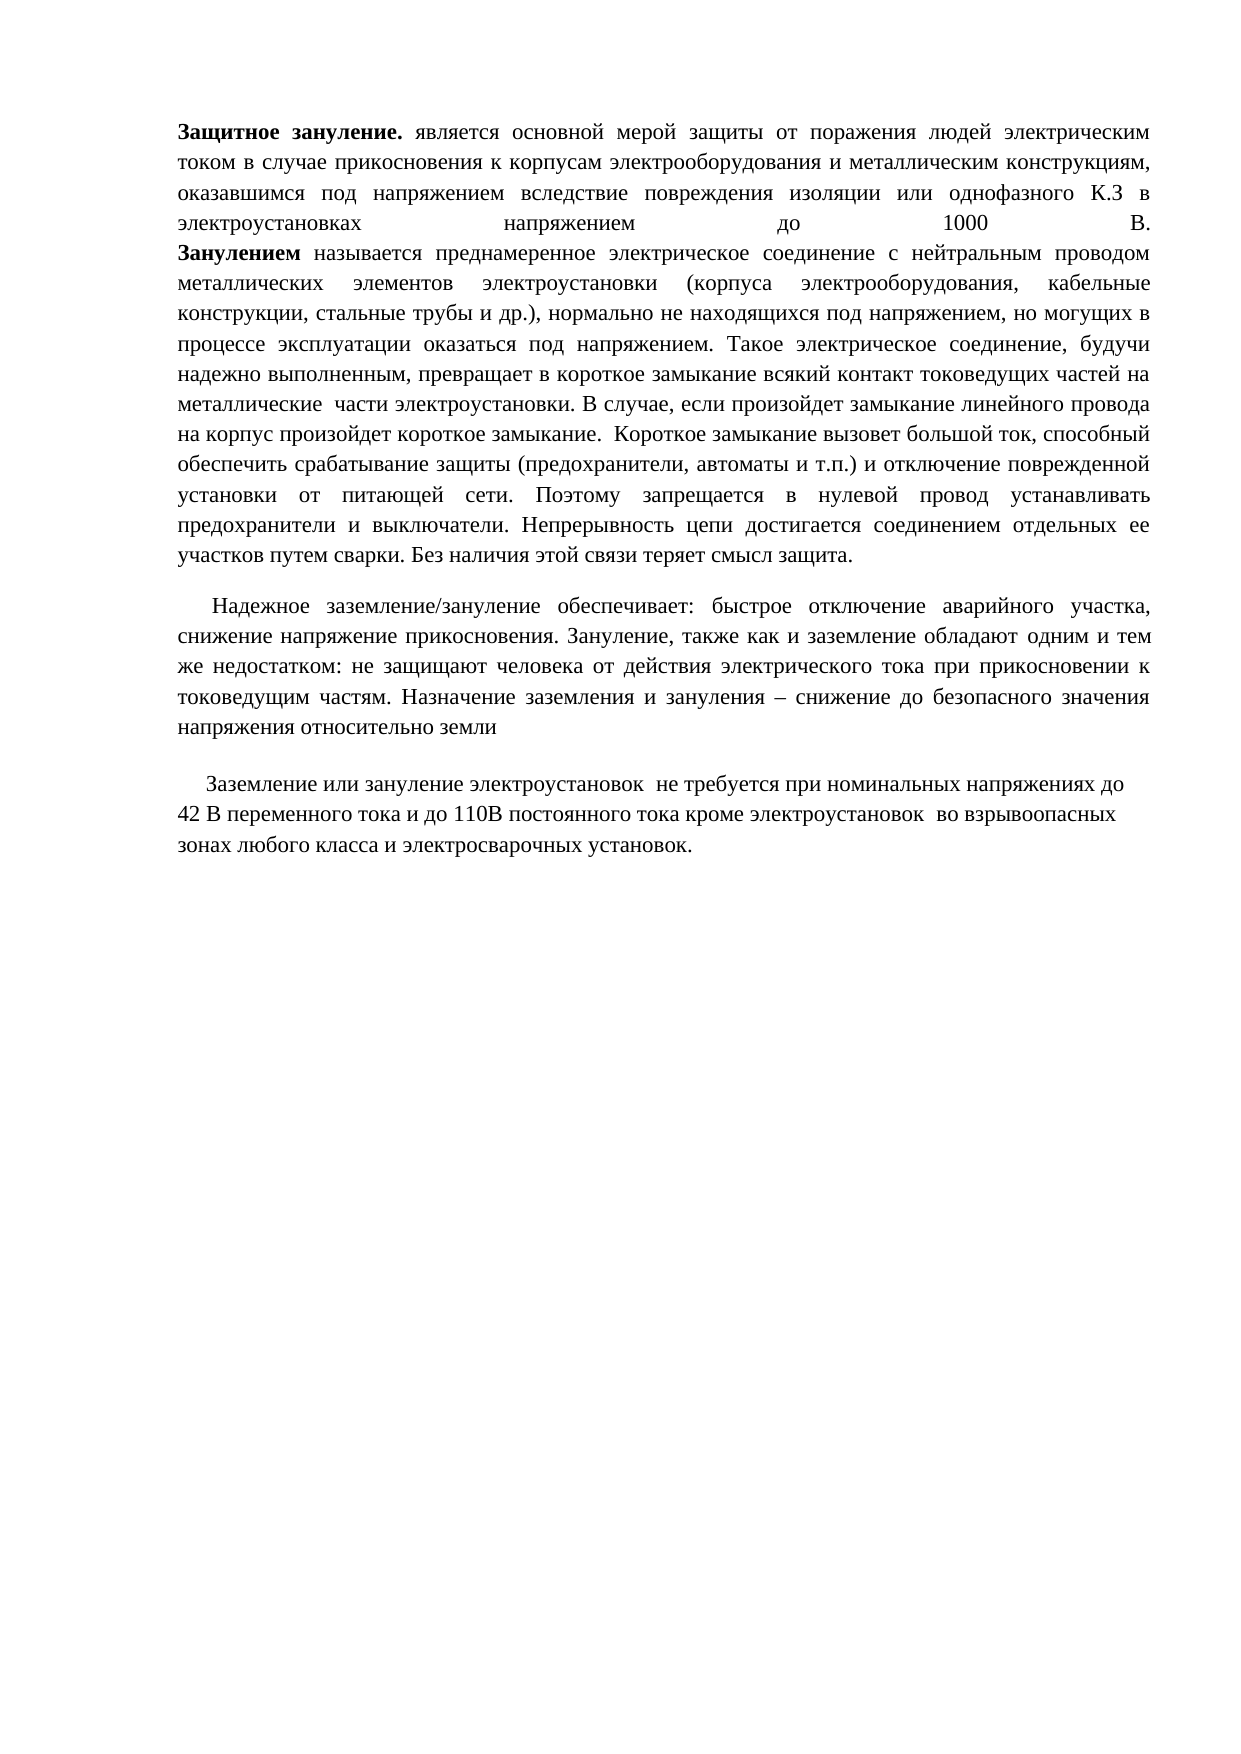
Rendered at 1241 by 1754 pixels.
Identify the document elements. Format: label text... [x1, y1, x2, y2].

text Защитное зануление. является основной мерой защиты от поражения людей электрическим током в случае прикосновения к корпусам электрооборудования и металлическим конструкциям, оказавшимся под напряжением вследствие повреждения изоляции или однофазного К.З в электроустановках напряжением до 1000 В. Занулением называется преднамеренное электрическое соединение с нейтральным проводом металлических элементов электроустановки (корпуса электрооборудования, кабельные конструкции, стальные трубы и др.), нормально не находящихся под напряжением, но могущих в процессе эксплуатации оказаться под напряжением. Такое электрическое соединение, будучи надежно выполненным, превращает в короткое замыкание всякий контакт токоведущих частей на металлические части электроустановки. В случае, если произойдет замыкание линейного провода на корпус произойдет короткое замыкание. Короткое замыкание вызовет большой ток, способный обеспечить срабатывание защиты (предохранители, автоматы и т.п.) и отключение поврежденной установки от питающей сети. Поэтому запрещается в нулевой провод устанавливать предохранители и выключатели. Непрерывность цепи достигается соединением отдельных ее участков путем сварки. Без наличия этой связи теряет смысл защита. [177, 118, 1152, 567]
text Надежное заземление/зануление обеспечивает: быстрое отключение аварийного участка, снижение напряжение прикосновения. Зануление, также как и заземление обладают одним и тем же недостатком: не защищают человека от действия электрического тока при прикосновении к токоведущим частям. Назначение заземления и зануления – снижение до безопасного значения напряжения относительно земли [177, 592, 1152, 739]
table_header Заземление или зануление электроустановок не требуется при номинальных напряжениях до 42 В переменного тока и до 110В постоянного тока кроме электроустановок во взрывоопасных зонах любого класса и электросварочных установок. [171, 764, 1145, 888]
